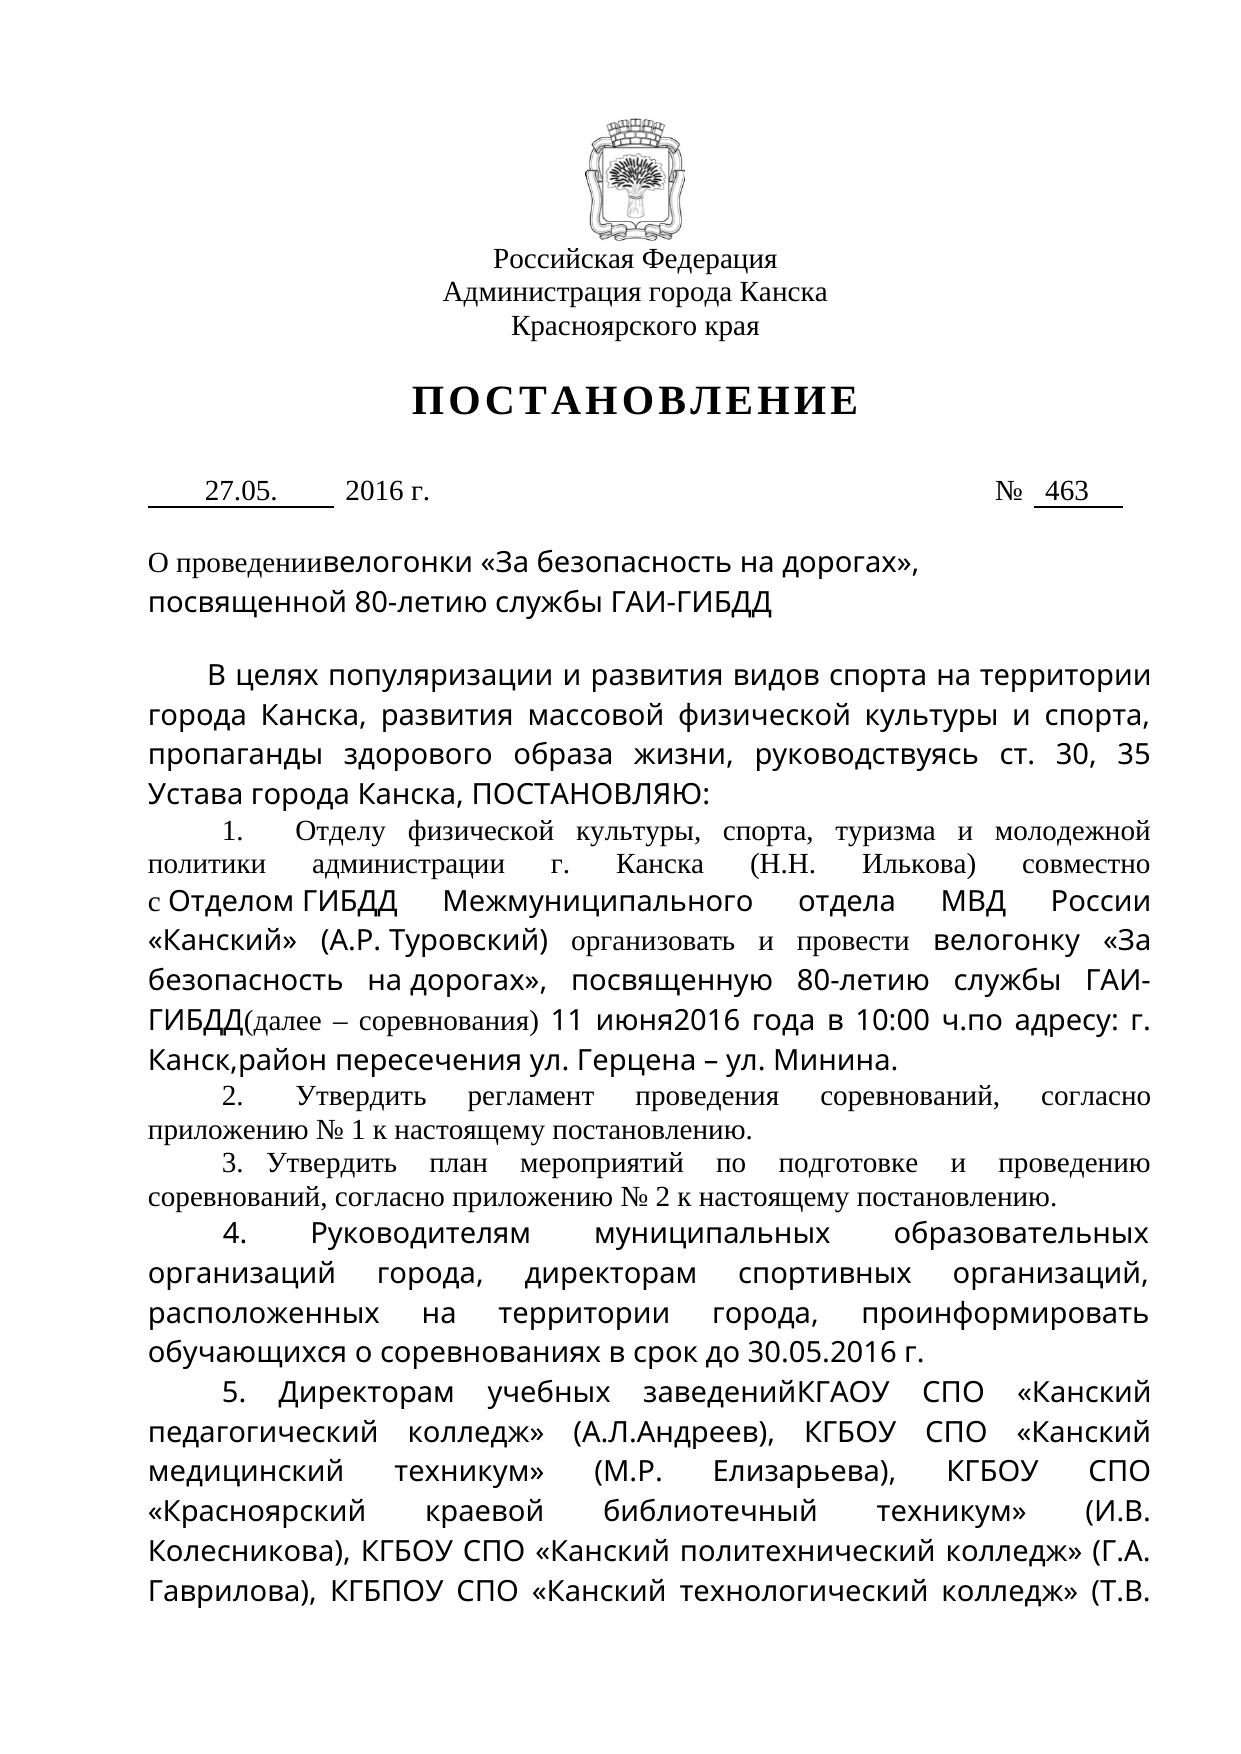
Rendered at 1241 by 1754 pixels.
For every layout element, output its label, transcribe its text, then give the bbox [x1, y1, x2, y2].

list Отделу физической культуры, спорта, туризма и молодежной политики администрации г. Канска (Н.Н. Илькова) совместно с Отделом ГИБДД Межмуниципального отдела МВД России «Канский» (А.Р. Туровский) организовать и провести велогонку «За безопасность на дорогах», посвященную 80-летию службы ГАИ-ГИБДД(далее – соревнования) 11 июня2016 года в 10:00 ч.по адресу: г. Канск,район пересечения ул. Герцена – ул. Минина. [148, 813, 1152, 1078]
table_header Российская Федерация Администрация города Канска Красноярского края ПОСТАНОВЛЕНИЕ [148, 118, 1122, 473]
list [148, 1371, 1152, 1609]
table_cell 27.05. [148, 473, 334, 506]
list Утвердить план мероприятий по подготовке и проведению соревнований, согласно приложению № 2 к настоящему постановлению. [148, 1146, 1152, 1213]
picture [585, 118, 685, 241]
list 4. Руководителям муниципальных образовательных организаций города, директорам спортивных организаций, расположенных на территории города, проинформировать обучающихся о соревнованиях в срок до 30.05.2016 г. [148, 1213, 1149, 1371]
table_cell 2016 г. [334, 473, 606, 506]
table_cell № [606, 473, 1034, 506]
text В целях популяризации и развития видов спорта на территории города Канска, развития массовой физической культуры и спорта, пропаганды здорового образа жизни, руководствуясь ст. 30, 35 Устава города Канска, ПОСТАНОВЛЯЮ: [148, 654, 1152, 813]
list Утвердить регламент проведения соревнований, согласно приложению № 1 к настоящему постановлению. [148, 1078, 1152, 1146]
text посвященной 80-летию службы ГАИ-ГИБДД [148, 581, 1152, 621]
table_cell 463 [1034, 473, 1122, 506]
text О проведениивелогонки «За безопасность на дорогах», [148, 541, 1152, 581]
